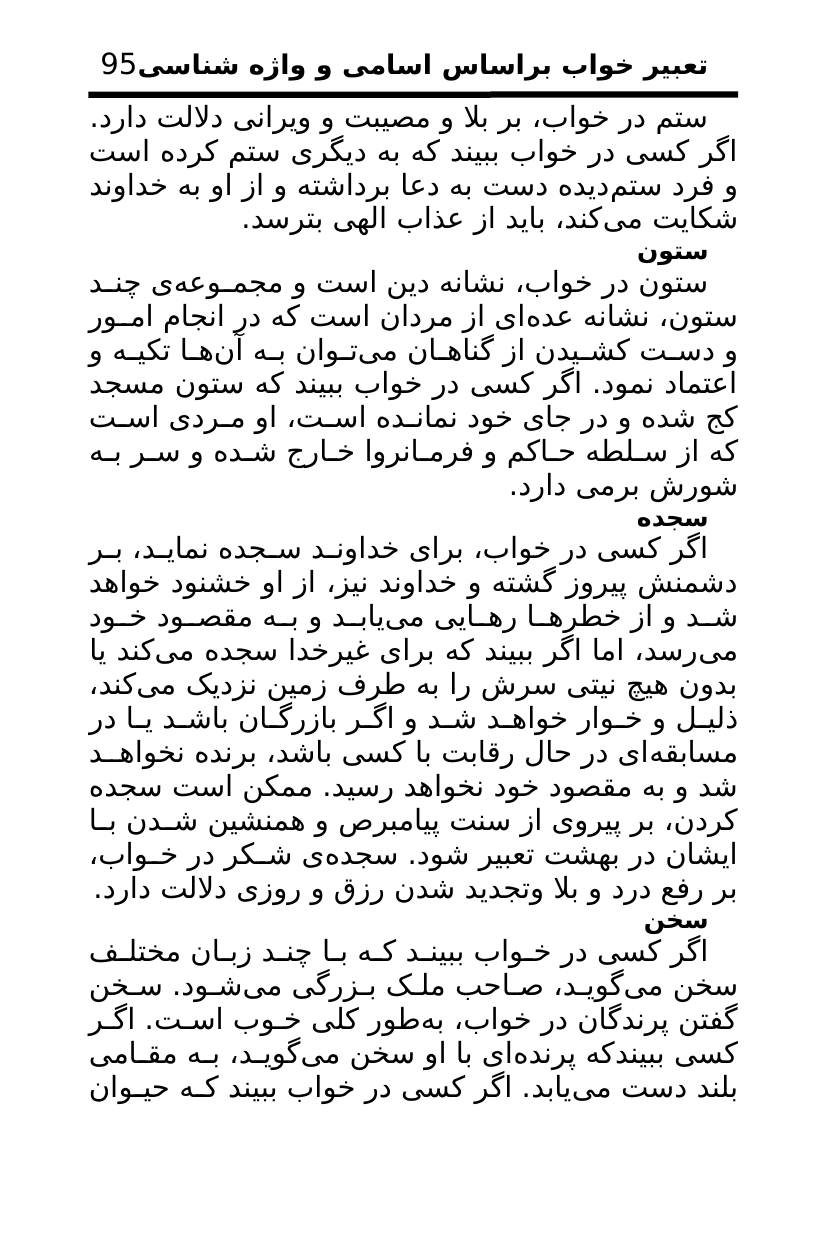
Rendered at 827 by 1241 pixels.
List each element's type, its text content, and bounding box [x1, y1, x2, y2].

text ستون [89, 236, 738, 265]
text سجده [89, 503, 738, 532]
text اگر کسی در خواب، برای خداوند سجده نماید، بر دشمنش پیروز گشته و خداوند نیز، از او خشنود خواهد شد و از خطرها رهایی می‌‌یابد و به مقصود خود می‌‌رسد، اما اگر ببیند که برای غیرخدا سجده می‌کند یا بدون هیچ نیتی سرش را به طرف زمین نزدیک می‌کند، ذلیل و خوار خواهد شد و اگر بازرگان باشد یا در مسابقه‌ای در حال رقابت با کسی باشد، برنده نخواهد شد و به مقصود خود نخواهد رسید. ممکن است سجده کردن، بر پیروی از سنت پیامبرص و همنشین شدن با ایشان در بهشت تعبیر شود. سجده‌ی شکر در خواب، بر رفع درد و بلا وتجدید شدن رزق و روزی دلالت دارد. [89, 532, 738, 905]
text ستون در خواب، نشانه دین است و مجموعه‌ی چند ستون، نشانه عده‌ای از مردان است که در انجام امور و دست کشیدن از گناهان می‌‌توان به آن‌ها تکیه و اعتماد نمود. اگر کسی در خواب ببیند که ستون مسجد کج شده و در جای خود نمانده است، او مردی است که از سلطه حاکم و فرمانروا خارج شده و سر به شورش برمی ‌دارد. [89, 265, 738, 503]
text سخن [89, 905, 738, 934]
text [89, 934, 738, 1104]
text ستم در خواب، بر بلا و مصیبت و ویرانی دلالت دارد. اگر کسی در خواب ببیند که به دیگری ستم کرده است و فرد ستم‌دیده دست به دعا برداشته و از او به خداوند شکایت می‌کند، باید از عذاب الهی بترسد. [89, 100, 738, 236]
